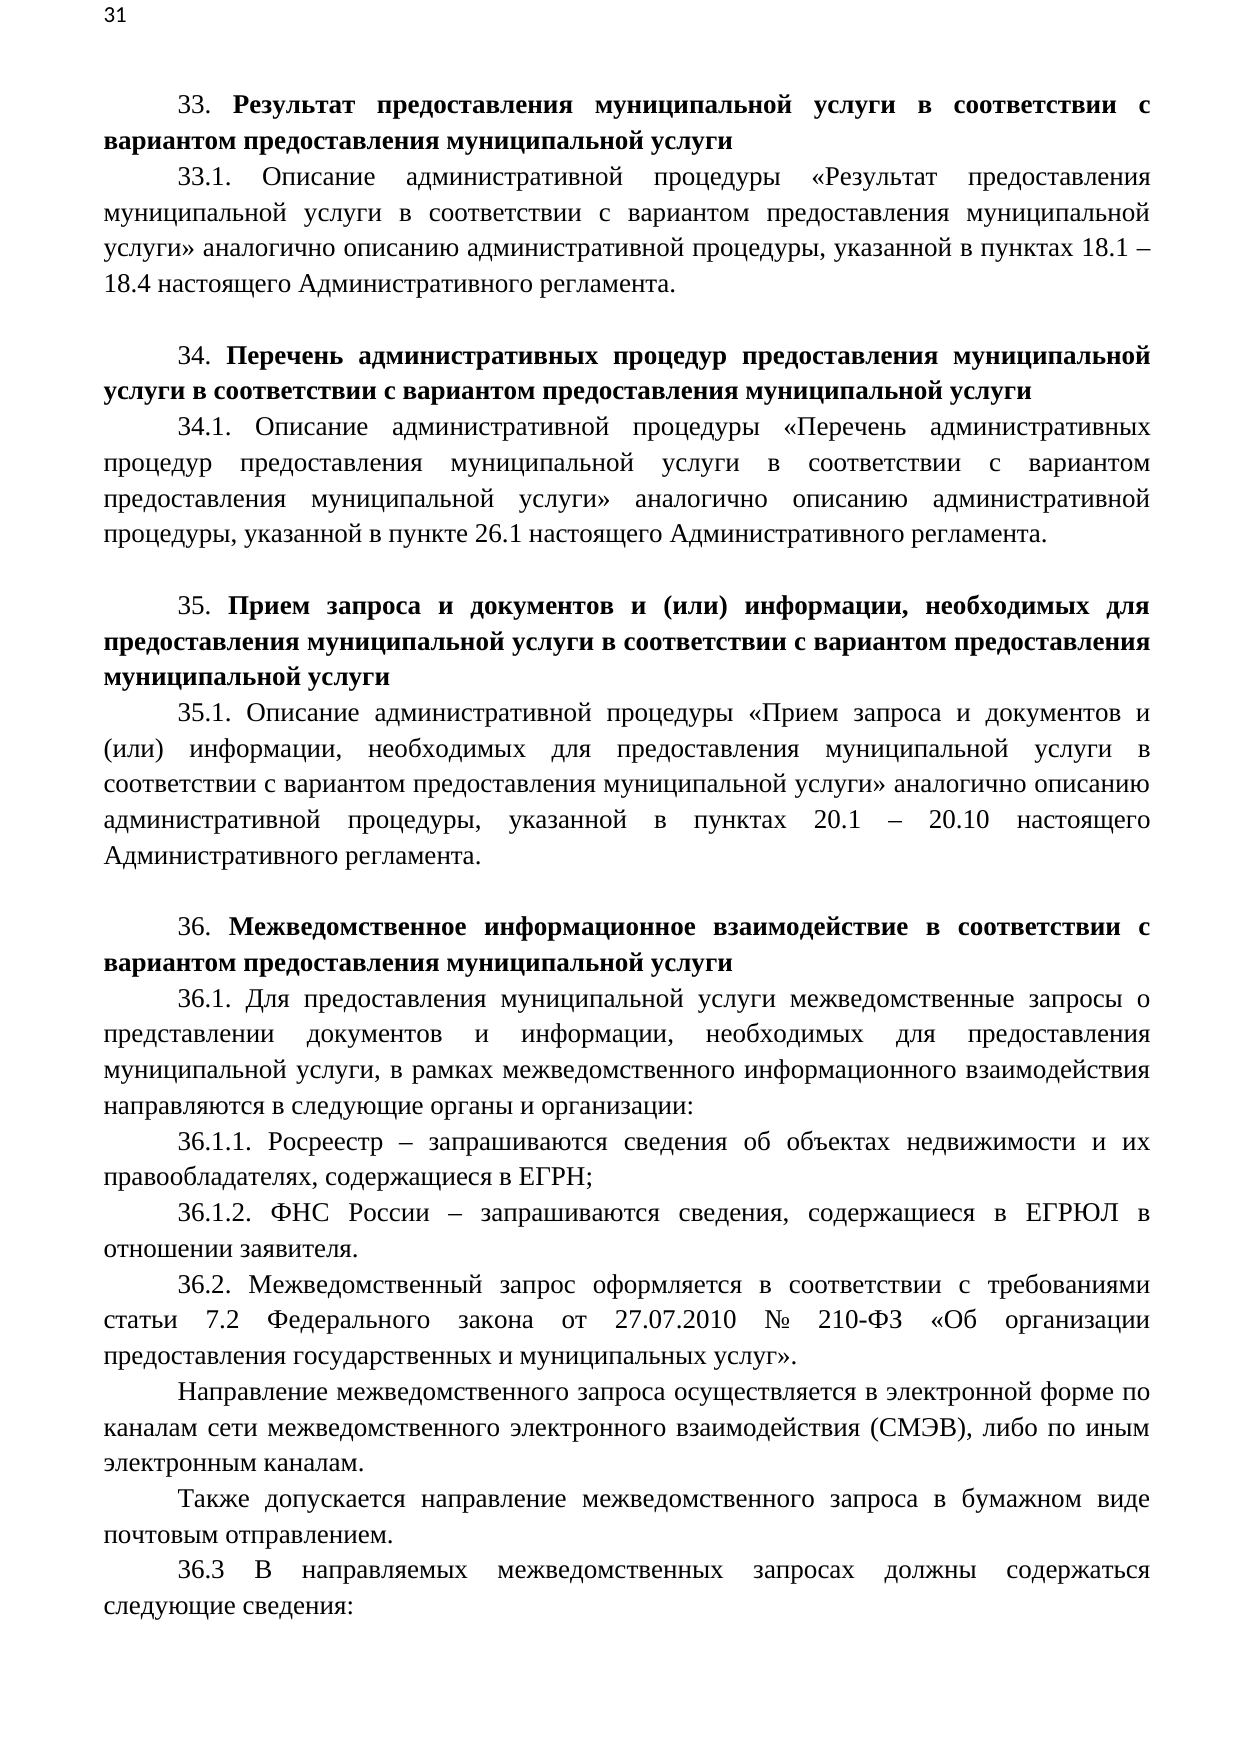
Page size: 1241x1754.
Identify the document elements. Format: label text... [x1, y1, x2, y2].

text Направление межведомственного запроса осуществляется в электронной форме по каналам сети межведомственного электронного взаимодействия (СМЭВ), либо по иным электронным каналам. [103, 1375, 1152, 1477]
text 33. Результат предоставления муниципальной услуги в соответствии с вариантом предоставления муниципальной услуги [103, 89, 1152, 156]
text 36.1.1. Росреестр – запрашиваются сведения об объектах недвижимости и их правообладателях, содержащиеся в ЕГРН; [103, 1125, 1152, 1192]
text 36.1.2. ФНС России – запрашиваются сведения, содержащиеся в ЕГРЮЛ в отношении заявителя. [103, 1196, 1152, 1263]
text 36.2. Межведомственный запрос оформляется в соответствии с требованиями статьи 7.2 Федерального закона от 27.07.2010 № 210-ФЗ «Об организации предоставления государственных и муниципальных услуг». [103, 1268, 1152, 1370]
text 36.1. Для предоставления муниципальной услуги межведомственные запросы о представлении документов и информации, необходимых для предоставления муниципальной услуги, в рамках межведомственного информационного взаимодействия направляются в следующие органы и организации: [103, 982, 1152, 1120]
text 33.1. Описание административной процедуры «Результат предоставления муниципальной услуги в соответствии с вариантом предоставления муниципальной услуги» аналогично описанию административной процедуры, указанной в пунктах 18.1 – 18.4 настоящего Административного регламента. [103, 160, 1152, 298]
text 35.1. Описание административной процедуры «Прием запроса и документов и (или) информации, необходимых для предоставления муниципальной услуги в соответствии с вариантом предоставления муниципальной услуги» аналогично описанию административной процедуры, указанной в пунктах 20.1 – 20.10 настоящего Административного регламента. [103, 696, 1152, 870]
text 34. Перечень административных процедур предоставления муниципальной услуги в соответствии с вариантом предоставления муниципальной услуги [103, 339, 1152, 406]
text 34.1. Описание административной процедуры «Перечень административных процедур предоставления муниципальной услуги в соответствии с вариантом предоставления муниципальной услуги» аналогично описанию административной процедуры, указанной в пункте 26.1 настоящего Административного регламента. [103, 410, 1152, 548]
text Также допускается направление межведомственного запроса в бумажном виде почтовым отправлением. [103, 1482, 1152, 1549]
text 36.3 В направляемых межведомственных запросах должны содержаться следующие сведения: [103, 1553, 1152, 1620]
text 36. Межведомственное информационное взаимодействие в соответствии с вариантом предоставления муниципальной услуги [103, 910, 1152, 977]
text 35. Прием запроса и документов и (или) информации, необходимых для предоставления муниципальной услуги в соответствии с вариантом предоставления муниципальной услуги [103, 589, 1152, 691]
